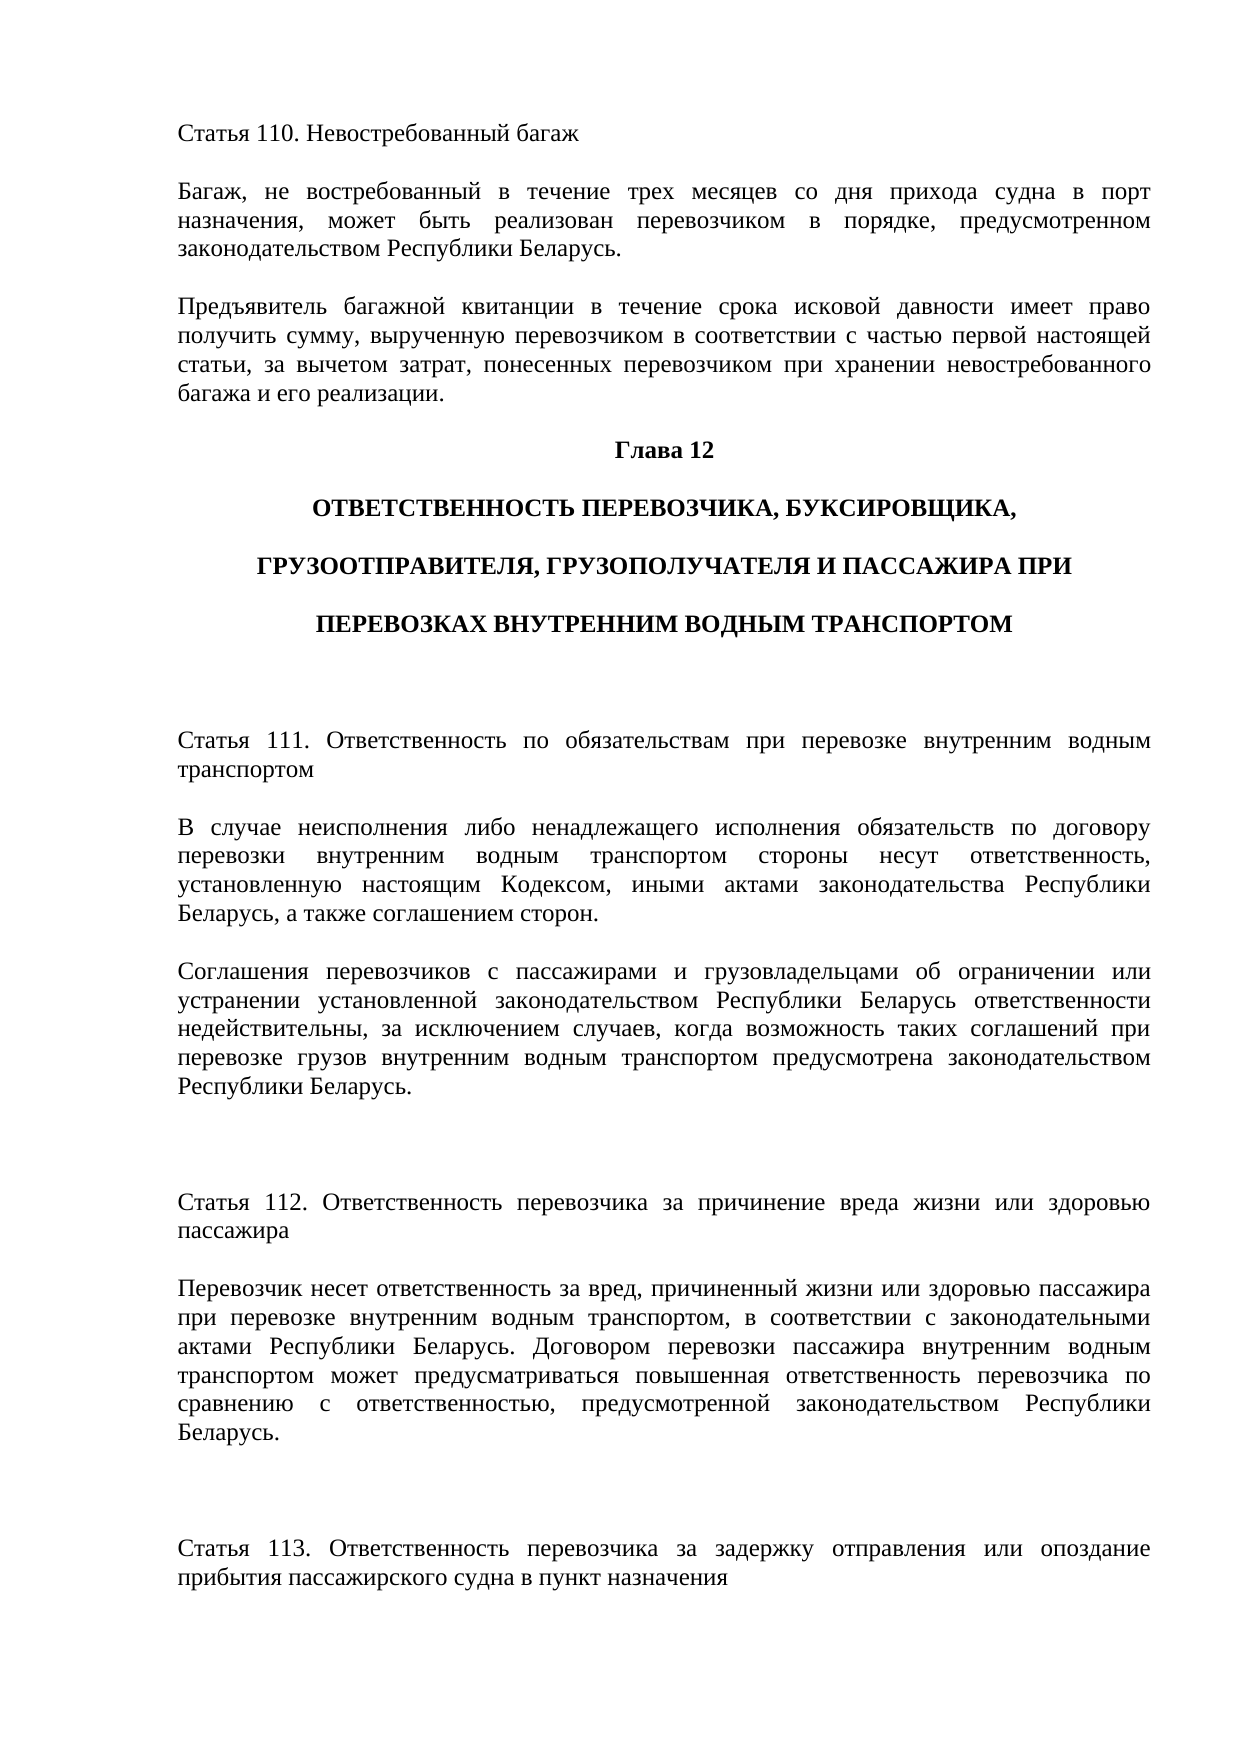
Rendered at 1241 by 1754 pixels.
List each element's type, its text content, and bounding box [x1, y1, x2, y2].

text Перевозчик несет ответственность за вред, причиненный жизни или здоровью пассажира при перевозке внутренним водным транспортом, в соответствии с законодательными актами Республики Беларусь. Договором перевозки пассажира внутренним водным транспортом может предусматриваться повышенная ответственность перевозчика по сравнению с ответственностью, предусмотренной законодательством Республики Беларусь. [177, 1273, 1152, 1446]
text Статья 113. Ответственность перевозчика за задержку отправления или опоздание прибытия пассажирского судна в пункт назначения [177, 1533, 1152, 1591]
text Багаж, не востребованный в течение трех месяцев со дня прихода судна в порт назначения, может быть реализован перевозчиком в порядке, предусмотренном законодательством Республики Беларусь. [177, 176, 1152, 262]
text Соглашения перевозчиков с пассажирами и грузовладельцами об ограничении или устранении установленной законодательством Республики Беларусь ответственности недействительны, за исключением случаев, когда возможность таких соглашений при перевозке грузов внутренним водным транспортом предусмотрена законодательством Республики Беларусь. [177, 956, 1152, 1100]
text ГРУЗООТПРАВИТЕЛЯ, ГРУЗОПОЛУЧАТЕЛЯ И ПАССАЖИРА ПРИ [177, 551, 1152, 580]
text ПЕРЕВОЗКАХ ВНУТРЕННИМ ВОДНЫМ ТРАНСПОРТОМ [177, 609, 1152, 638]
text Статья 111. Ответственность по обязательствам при перевозке внутренним водным транспортом [177, 725, 1152, 783]
text Глава 12 [177, 436, 1152, 464]
text Статья 110. Невостребованный багаж [177, 118, 1152, 147]
text В случае неисполнения либо ненадлежащего исполнения обязательств по договору перевозки внутренним водным транспортом стороны несут ответственность, установленную настоящим Кодексом, иными актами законодательства Республики Беларусь, а также соглашением сторон. [177, 812, 1152, 927]
text Предъявитель багажной квитанции в течение срока исковой давности имеет право получить сумму, вырученную перевозчиком в соответствии с частью первой настоящей статьи, за вычетом затрат, понесенных перевозчиком при хранении невостребованного багажа и его реализации. [177, 291, 1152, 406]
text ОТВЕТСТВЕННОСТЬ ПЕРЕВОЗЧИКА, БУКСИРОВЩИКА, [177, 493, 1152, 522]
text Статья 112. Ответственность перевозчика за причинение вреда жизни или здоровью пассажира [177, 1187, 1152, 1244]
